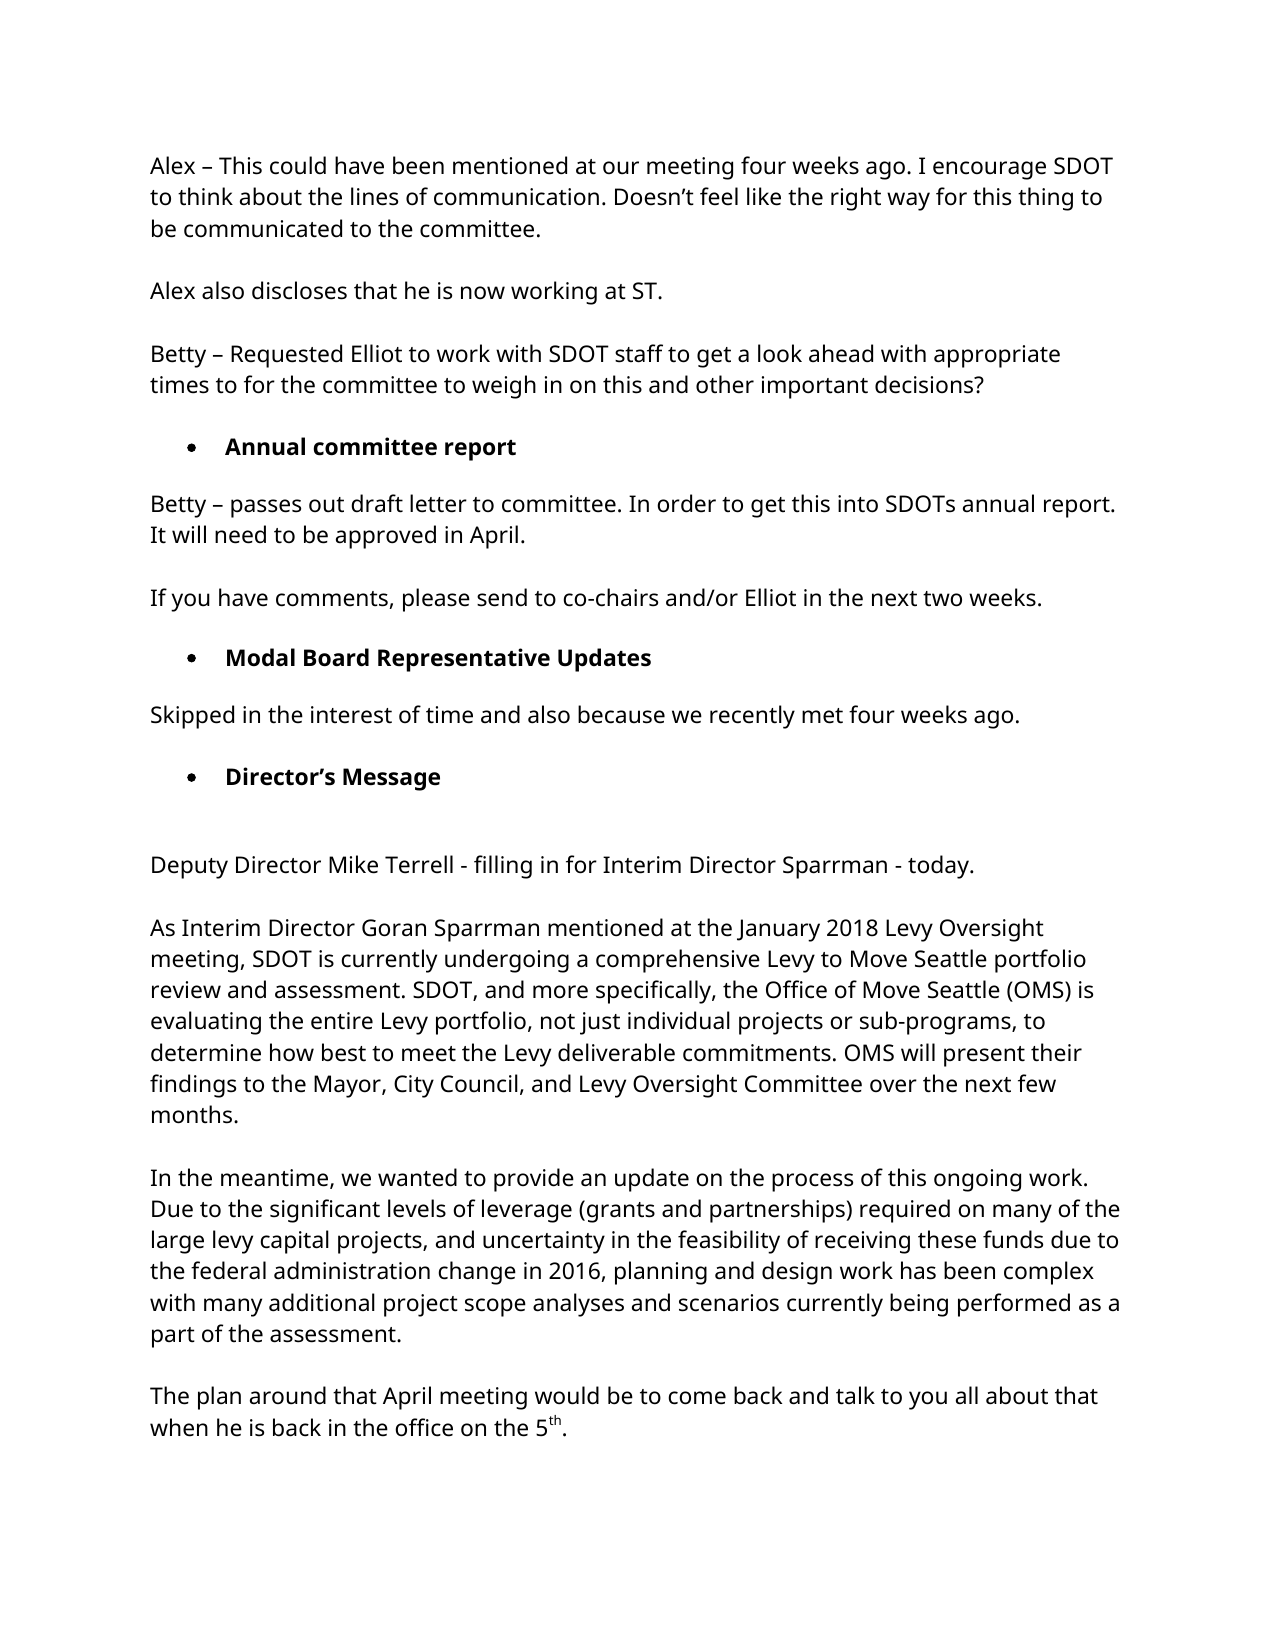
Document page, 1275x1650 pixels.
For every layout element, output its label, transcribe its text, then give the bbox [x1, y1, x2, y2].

text Alex – This could have been mentioned at our meeting four weeks ago. I encourage SDOT to think about the lines of communication. Doesn’t feel like the right way for this thing to be communicated to the committee. [150, 150, 1125, 244]
list Director’s Message [187, 761, 1125, 792]
text Skipped in the interest of time and also because we recently met four weeks ago. [150, 698, 1125, 730]
text Alex also discloses that he is now working at ST. [150, 275, 1125, 306]
text As Interim Director Goran Sparrman mentioned at the January 2018 Levy Oversight meeting, SDOT is currently undergoing a comprehensive Levy to Move Seattle portfolio review and assessment. SDOT, and more specifically, the Office of Move Seattle (OMS) is evaluating the entire Levy portfolio, not just individual projects or sub-programs, to determine how best to meet the Levy deliverable commitments. OMS will present their findings to the Mayor, City Council, and Levy Oversight Committee over the next few months. [150, 912, 1125, 1130]
text Betty – Requested Elliot to work with SDOT staff to get a look ahead with appropriate times to for the committee to weigh in on this and other important decisions? [150, 337, 1125, 400]
text The plan around that April meeting would be to come back and talk to you all about that when he is back in the office on the 5th. [150, 1380, 1125, 1443]
text In the meantime, we wanted to provide an update on the process of this ongoing work. Due to the significant levels of leverage (grants and partnerships) required on many of the large levy capital projects, and uncertainty in the feasibility of receiving these funds due to the federal administration change in 2016, planning and design work has been complex with many additional project scope analyses and scenarios currently being performed as a part of the assessment. [150, 1162, 1125, 1349]
text Betty – passes out draft letter to committee. In order to get this into SDOTs annual report. It will need to be approved in April. [150, 488, 1125, 551]
text Deputy Director Mike Terrell - filling in for Interim Director Sparrman - today. [150, 849, 1125, 880]
list Annual committee report [187, 431, 1125, 462]
text If you have comments, please send to co-chairs and/or Elliot in the next two weeks. [150, 582, 1125, 613]
list Modal Board Representative Updates [187, 642, 1125, 673]
